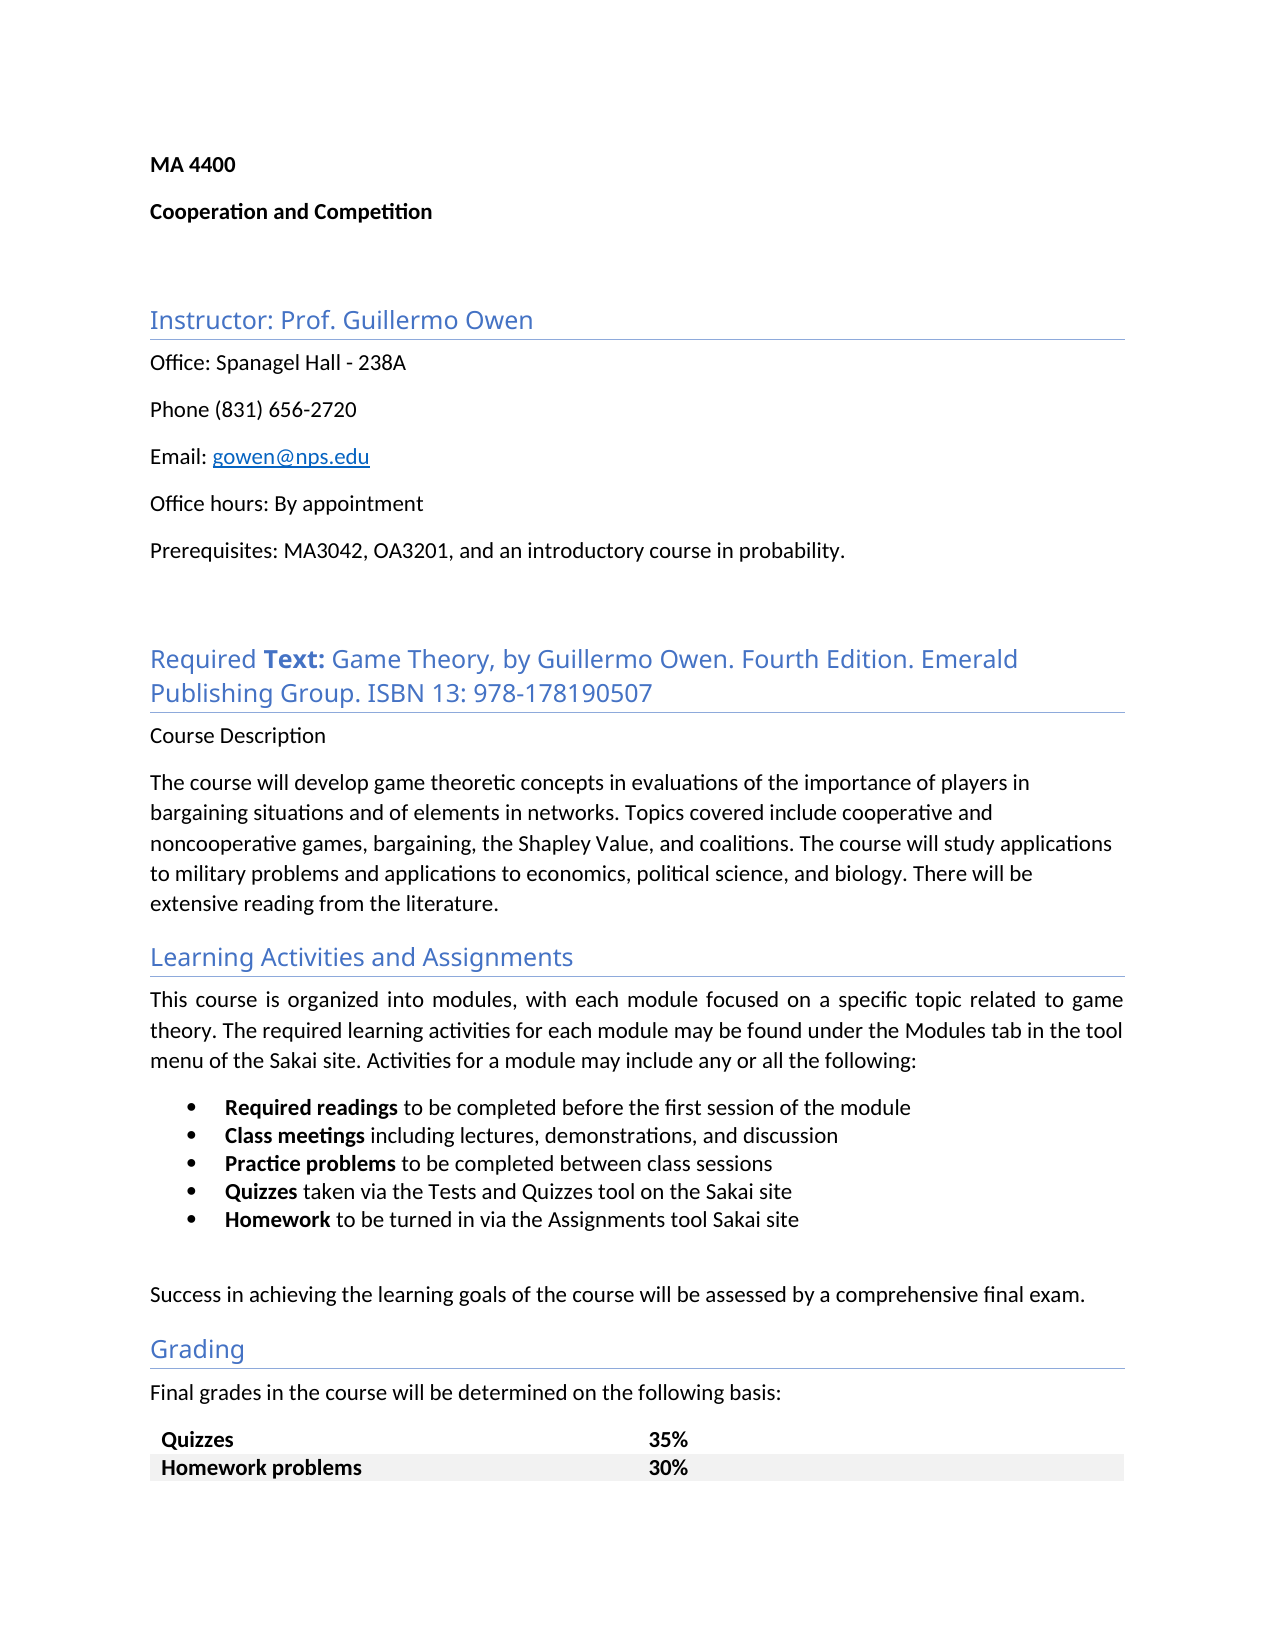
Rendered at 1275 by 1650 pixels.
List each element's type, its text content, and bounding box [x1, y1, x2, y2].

list Homework to be turned in via the Assignments tool Sakai site [187, 1205, 1125, 1233]
list Quizzes taken via the Tests and Quizzes tool on the Sakai site [187, 1177, 1125, 1205]
text MA 4400 [150, 150, 1125, 178]
text The course will develop game theoretic concepts in evaluations of the importance of players in bargaining situations and of elements in networks. Topics covered include cooperative and noncooperative games, bargaining, the Shapley Value, and coalitions. The course will study applications to military problems and applications to economics, political science, and biology. There will be extensive reading from the literature. [150, 768, 1125, 917]
subtitle Grading [150, 1332, 1125, 1368]
table_header Quizzes [150, 1425, 637, 1453]
text Final grades in the course will be determined on the following basis: [150, 1378, 1125, 1407]
text Office: Spanagel Hall - 238A [150, 348, 1125, 376]
text Success in achieving the learning goals of the course will be assessed by a comprehensive final exam. [150, 1280, 1125, 1308]
text Course Description [150, 721, 1125, 749]
table_cell Homework problems [150, 1454, 637, 1481]
text Prerequisites: MA3042, OA3201, and an introductory course in probability. [150, 536, 1125, 564]
list Class meetings including lectures, demonstrations, and discussion [187, 1121, 1125, 1149]
subtitle Instructor: Prof. Guillermo Owen [150, 303, 1125, 339]
text Cooperation and Competition [150, 197, 1125, 225]
list Practice problems to be completed between class sessions [187, 1149, 1125, 1177]
table_header 35% [637, 1425, 1124, 1453]
subtitle Required Text: Game Theory, by Guillermo Owen. Fourth Edition. Emerald Publishing Group. ISBN 13: 978-178190507 [150, 642, 1125, 712]
text Phone (831) 656-2720 [150, 395, 1125, 423]
text Email: gowen@nps.edu [150, 442, 1125, 470]
text This course is organized into modules, with each module focused on a specific topic related to game theory. The required learning activities for each module may be found under the Modules tab in the tool menu of the Sakai site. Activities for a module may include any or all the following: [150, 986, 1125, 1074]
subtitle Learning Activities and Assignments [150, 940, 1125, 976]
list Required readings to be completed before the first session of the module [187, 1093, 1125, 1121]
text Office hours: By appointment [150, 489, 1125, 517]
table_cell 30% [637, 1454, 1124, 1481]
